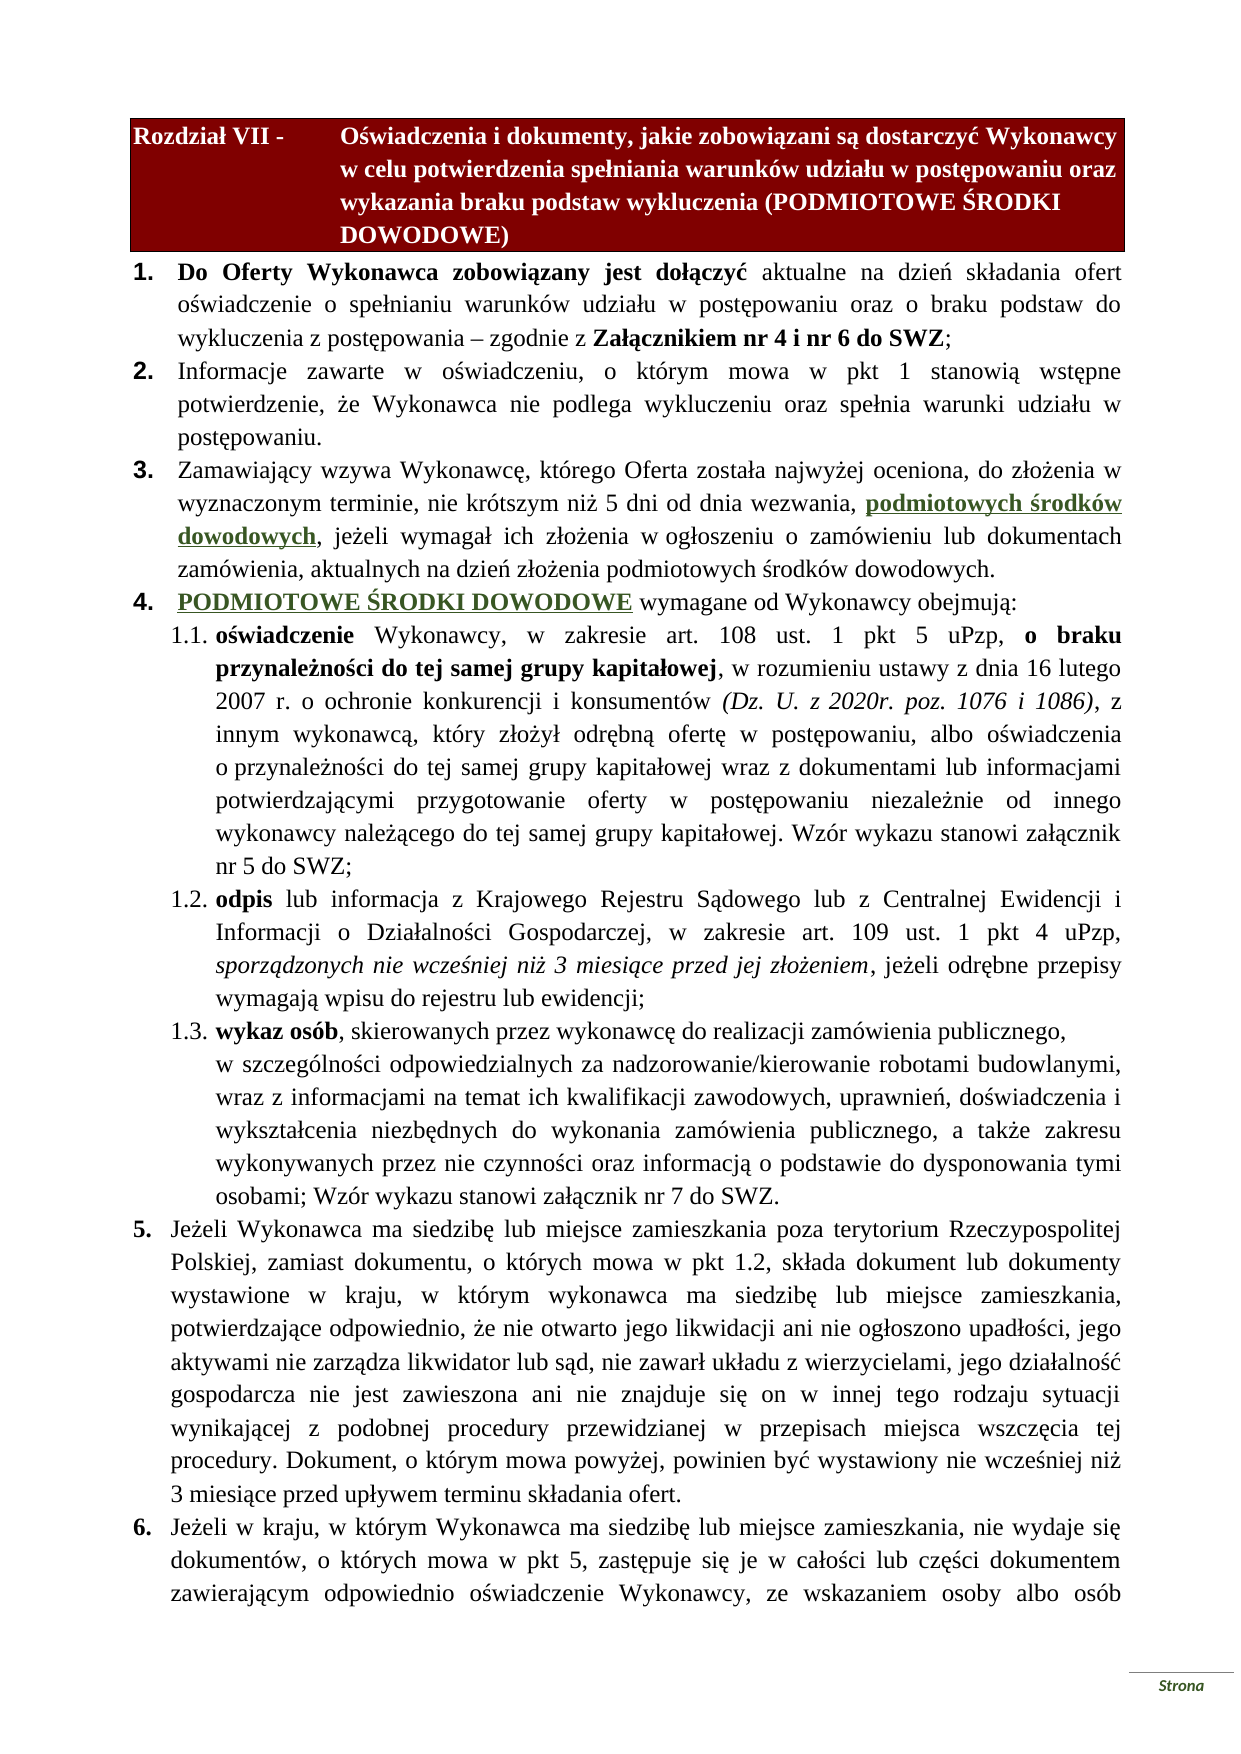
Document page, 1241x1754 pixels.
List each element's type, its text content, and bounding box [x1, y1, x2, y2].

list odpis lub informacja z Krajowego Rejestru Sądowego lub z Centralnej Ewidencji i Informacji o Działalności Gospodarczej, w zakresie art. 109 ust. 1 pkt 4 uPzp, sporządzonych nie wcześniej niż 3 miesiące przed jej złożeniem, jeżeli odrębne przepisy wymagają wpisu do rejestru lub ewidencji; [170, 884, 1122, 1012]
subtitle Oświadczenia i dokumenty, jakie zobowiązani są dostarczyć Wykonawcy w celu potwierdzenia spełniania warunków udziału w postępowaniu oraz wykazania braku podstaw wykluczenia (PODMIOTOWE ŚRODKI DOWODOWE) [131, 119, 1124, 251]
list w szczególności odpowiedzialnych za nadzorowanie/kierowanie robotami budowlanymi, wraz z informacjami na temat ich kwalifikacji zawodowych, uprawnień, doświadczenia i wykształcenia niezbędnych do wykonania zamówienia publicznego, a także zakresu wykonywanych przez nie czynności oraz informacją o podstawie do dysponowania tymi osobami; Wzór wykazu stanowi załącznik nr 7 do SWZ. [215, 1049, 1122, 1210]
list oświadczenie Wykonawcy, w zakresie art. 108 ust. 1 pkt 5 uPzp, o braku przynależności do tej samej grupy kapitałowej, w rozumieniu ustawy z dnia 16 lutego 2007 r. o ochronie konkurencji i konsumentów (Dz. U. z 2020r. poz. 1076 i 1086), z innym wykonawcą, który złożył odrębną ofertę w postępowaniu, albo oświadczenia o przynależności do tej samej grupy kapitałowej wraz z dokumentami lub informacjami potwierdzającymi przygotowanie oferty w postępowaniu niezależnie od innego wykonawcy należącego do tej samej grupy kapitałowej. Wzór wykazu stanowi załącznik nr 5 do SWZ; [170, 620, 1122, 880]
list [133, 1512, 1122, 1606]
list PODMIOTOWE ŚRODKI DOWODOWE wymagane od Wykonawcy obejmują: [133, 587, 1122, 616]
list Do Oferty Wykonawca zobowiązany jest dołączyć aktualne na dzień składania ofert oświadczenie o spełnianiu warunków udziału w postępowaniu oraz o braku podstaw do wykluczenia z postępowania – zgodnie z Załącznikiem nr 4 i nr 6 do SWZ; [133, 256, 1122, 351]
list wykaz osób, skierowanych przez wykonawcę do realizacji zamówienia publicznego, [170, 1016, 1122, 1045]
list Jeżeli Wykonawca ma siedzibę lub miejsce zamieszkania poza terytorium Rzeczypospolitej Polskiej, zamiast dokumentu, o których mowa w pkt 1.2, składa dokument lub dokumenty wystawione w kraju, w którym wykonawca ma siedzibę lub miejsce zamieszkania, potwierdzające odpowiednio, że nie otwarto jego likwidacji ani nie ogłoszono upadłości, jego aktywami nie zarządza likwidator lub sąd, nie zawarł układu z wierzycielami, jego działalność gospodarcza nie jest zawieszona ani nie znajduje się on w innej tego rodzaju sytuacji wynikającej z podobnej procedury przewidzianej w przepisach miejsca wszczęcia tej procedury. Dokument, o którym mowa powyżej, powinien być wystawiony nie wcześniej niż 3 miesiące przed upływem terminu składania ofert. [133, 1214, 1122, 1507]
list Informacje zawarte w oświadczeniu, o którym mowa w pkt 1 stanowią wstępne potwierdzenie, że Wykonawca nie podlega wykluczeniu oraz spełnia warunki udziału w postępowaniu. [133, 356, 1122, 451]
list Zamawiający wzywa Wykonawcę, którego Oferta została najwyżej oceniona, do złożenia w wyznaczonym terminie, nie krótszym niż 5 dni od dnia wezwania, podmiotowych środków dowodowych, jeżeli wymagał ich złożenia w ogłoszeniu o zamówieniu lub dokumentach zamówienia, aktualnych na dzień złożenia podmiotowych środków dowodowych. [133, 455, 1122, 583]
